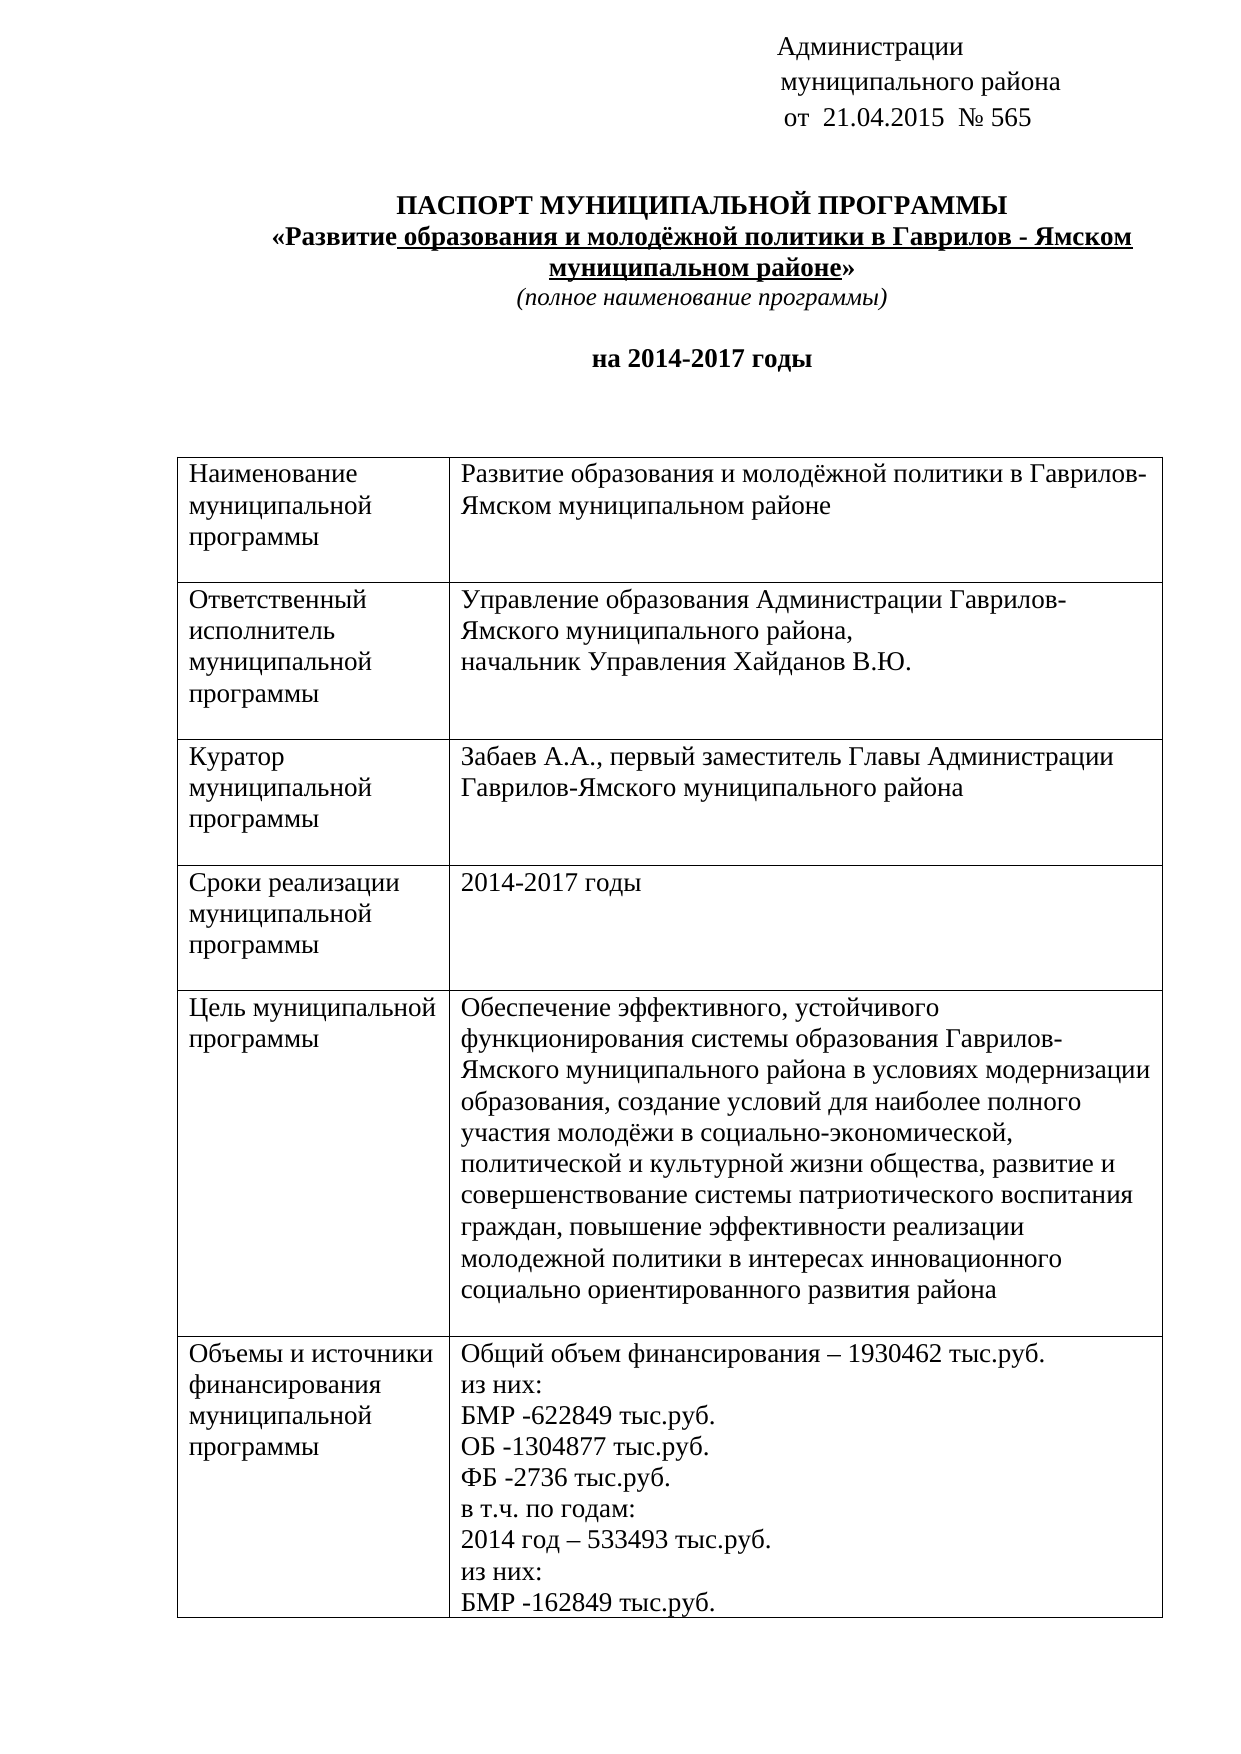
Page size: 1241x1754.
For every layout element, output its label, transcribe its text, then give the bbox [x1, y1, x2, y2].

table_cell Сроки реализации муниципальной программы [178, 866, 449, 990]
table_cell Цель муниципальной программы [178, 991, 449, 1336]
table_cell Ответственный исполнитель муниципальной программы [178, 583, 449, 739]
table_cell Управление образования Администрации Гаврилов-Ямского муниципального района, начальник Управления Хайданов В.Ю. [450, 583, 1162, 739]
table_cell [178, 1337, 449, 1617]
text Администрации [177, 29, 1152, 61]
list на 2014-2017 годы [252, 342, 1152, 373]
table_header Развитие образования и молодёжной политики в Гаврилов-Ямском муниципальном районе [450, 458, 1162, 582]
table_cell Забаев А.А., первый заместитель Главы Администрации Гаврилов-Ямского муниципального района [450, 740, 1162, 864]
list «Развитие образования и молодёжной политики в Гаврилов - Ямском муниципальном районе» [252, 220, 1152, 282]
list ПАСПОРТ МУНИЦИПАЛЬНОЙ ПРОГРАММЫ [252, 189, 1152, 220]
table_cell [450, 1337, 1162, 1617]
list от 21.04.2015 № 565 [252, 101, 1152, 132]
table_cell Куратор муниципальной программы [178, 740, 449, 864]
table_header Наименование муниципальной программы [178, 458, 449, 582]
list (полное наименование программы) [252, 282, 1152, 311]
table_cell Обеспечение эффективного, устойчивого функционирования системы образования Гаврилов-Ямского муниципального района в условиях модернизации образования, создание условий для наиболее полного участия молодёжи в социально-экономической, политической и культурной жизни общества, развитие и совершенствование системы патриотического воспитания граждан, повышение эффективности реализации молодежной политики в интересах инновационного социально ориентированного развития района [450, 991, 1162, 1336]
text муниципального района [177, 65, 1152, 96]
table_cell 2014-2017 годы [450, 866, 1162, 990]
